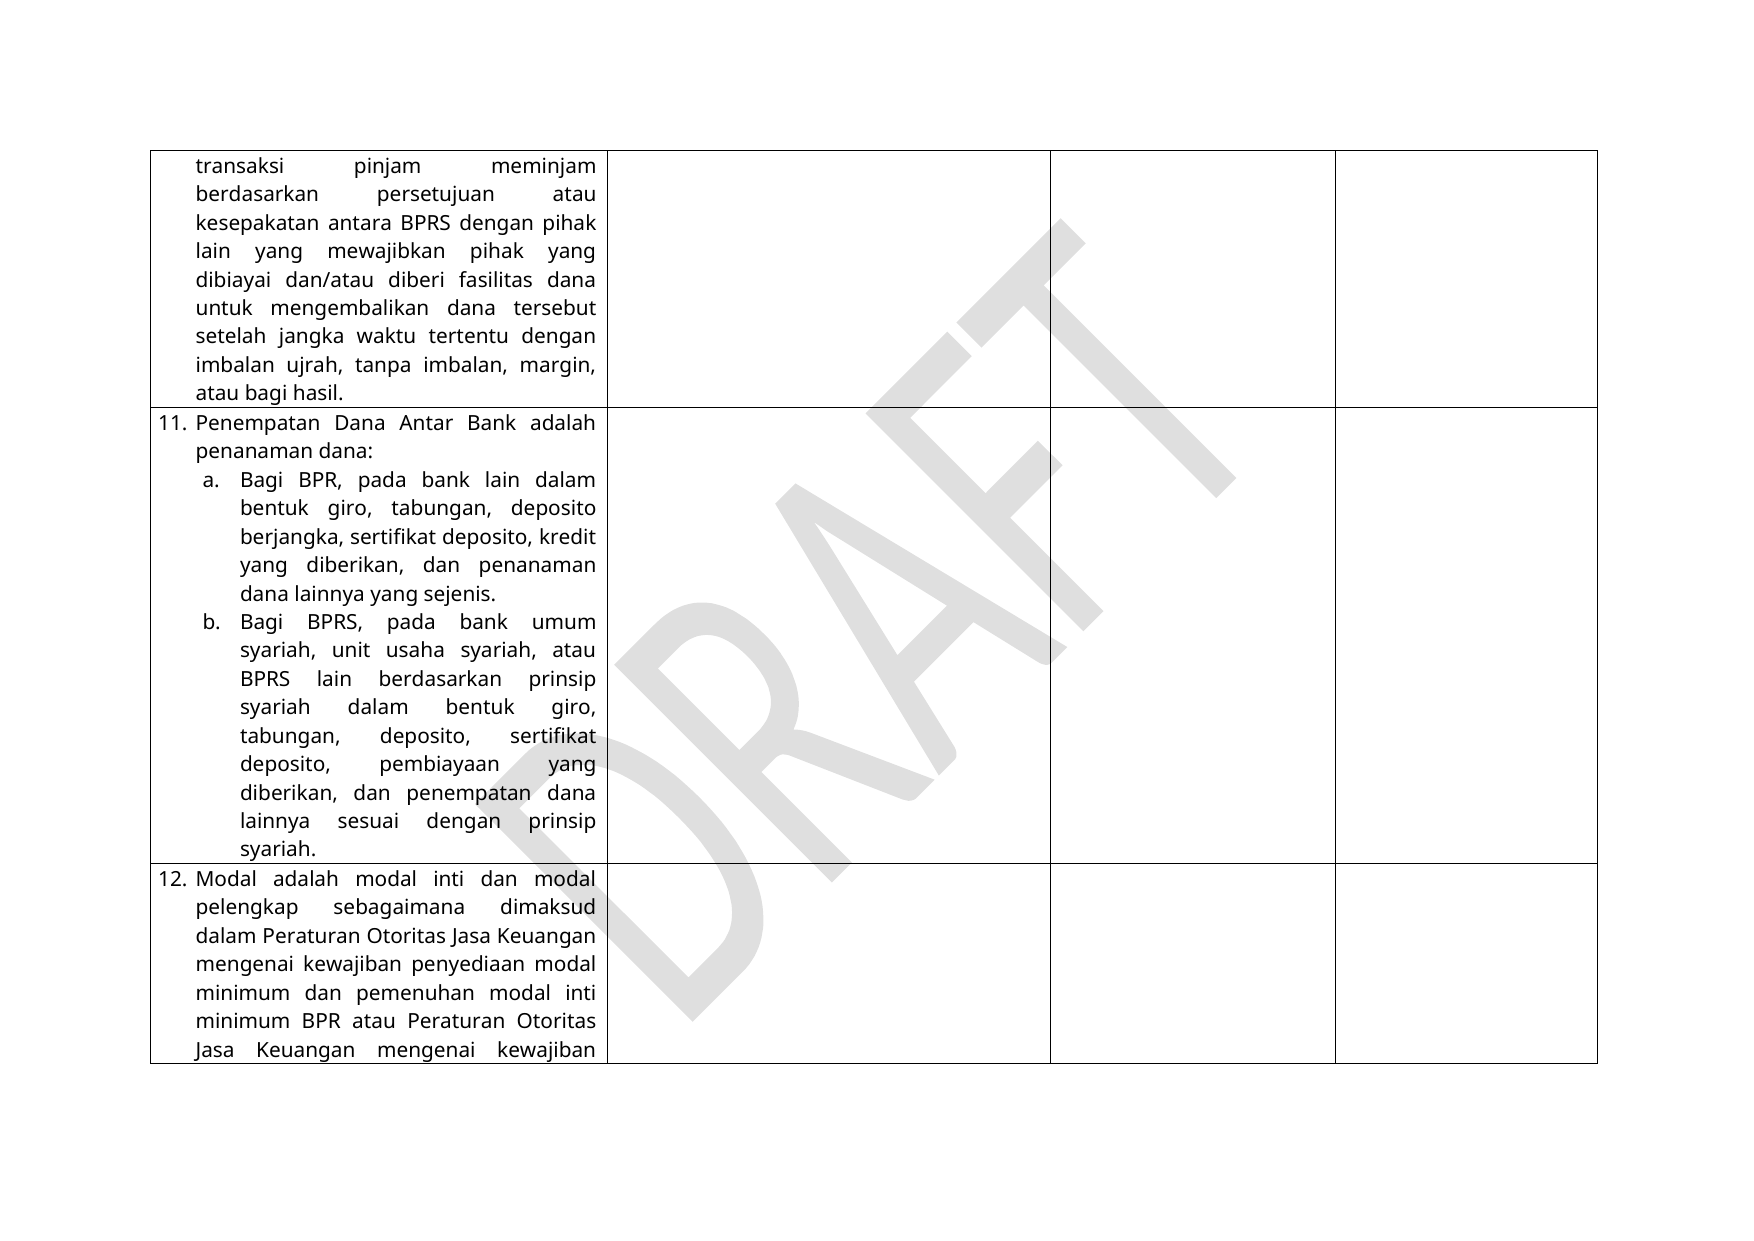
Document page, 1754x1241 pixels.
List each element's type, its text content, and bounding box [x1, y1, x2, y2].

table_cell [608, 864, 1050, 1063]
table_cell [1336, 151, 1597, 407]
table_cell [608, 408, 1050, 863]
table_cell [1336, 408, 1597, 863]
table_cell [608, 151, 1050, 407]
table_cell [1336, 864, 1597, 1063]
table_cell [1051, 408, 1335, 863]
table_cell Penempatan Dana Antar Bank adalah penanaman dana: Bagi BPR, pada bank lain dalam bentuk giro, tabungan, deposito berjangka, sertifikat deposito, kredit yang diberikan, dan penanaman dana lainnya yang sejenis. Bagi BPRS, pada bank umum syariah, unit usaha syariah, atau BPRS lain berdasarkan prinsip syariah dalam bentuk giro, tabungan, deposito, sertifikat deposito, pembiayaan yang diberikan, dan penempatan dana lainnya sesuai dengan prinsip syariah. [151, 408, 607, 863]
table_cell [151, 864, 607, 1063]
table_cell [1051, 864, 1335, 1063]
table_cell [151, 151, 607, 407]
table_cell [1051, 151, 1335, 407]
